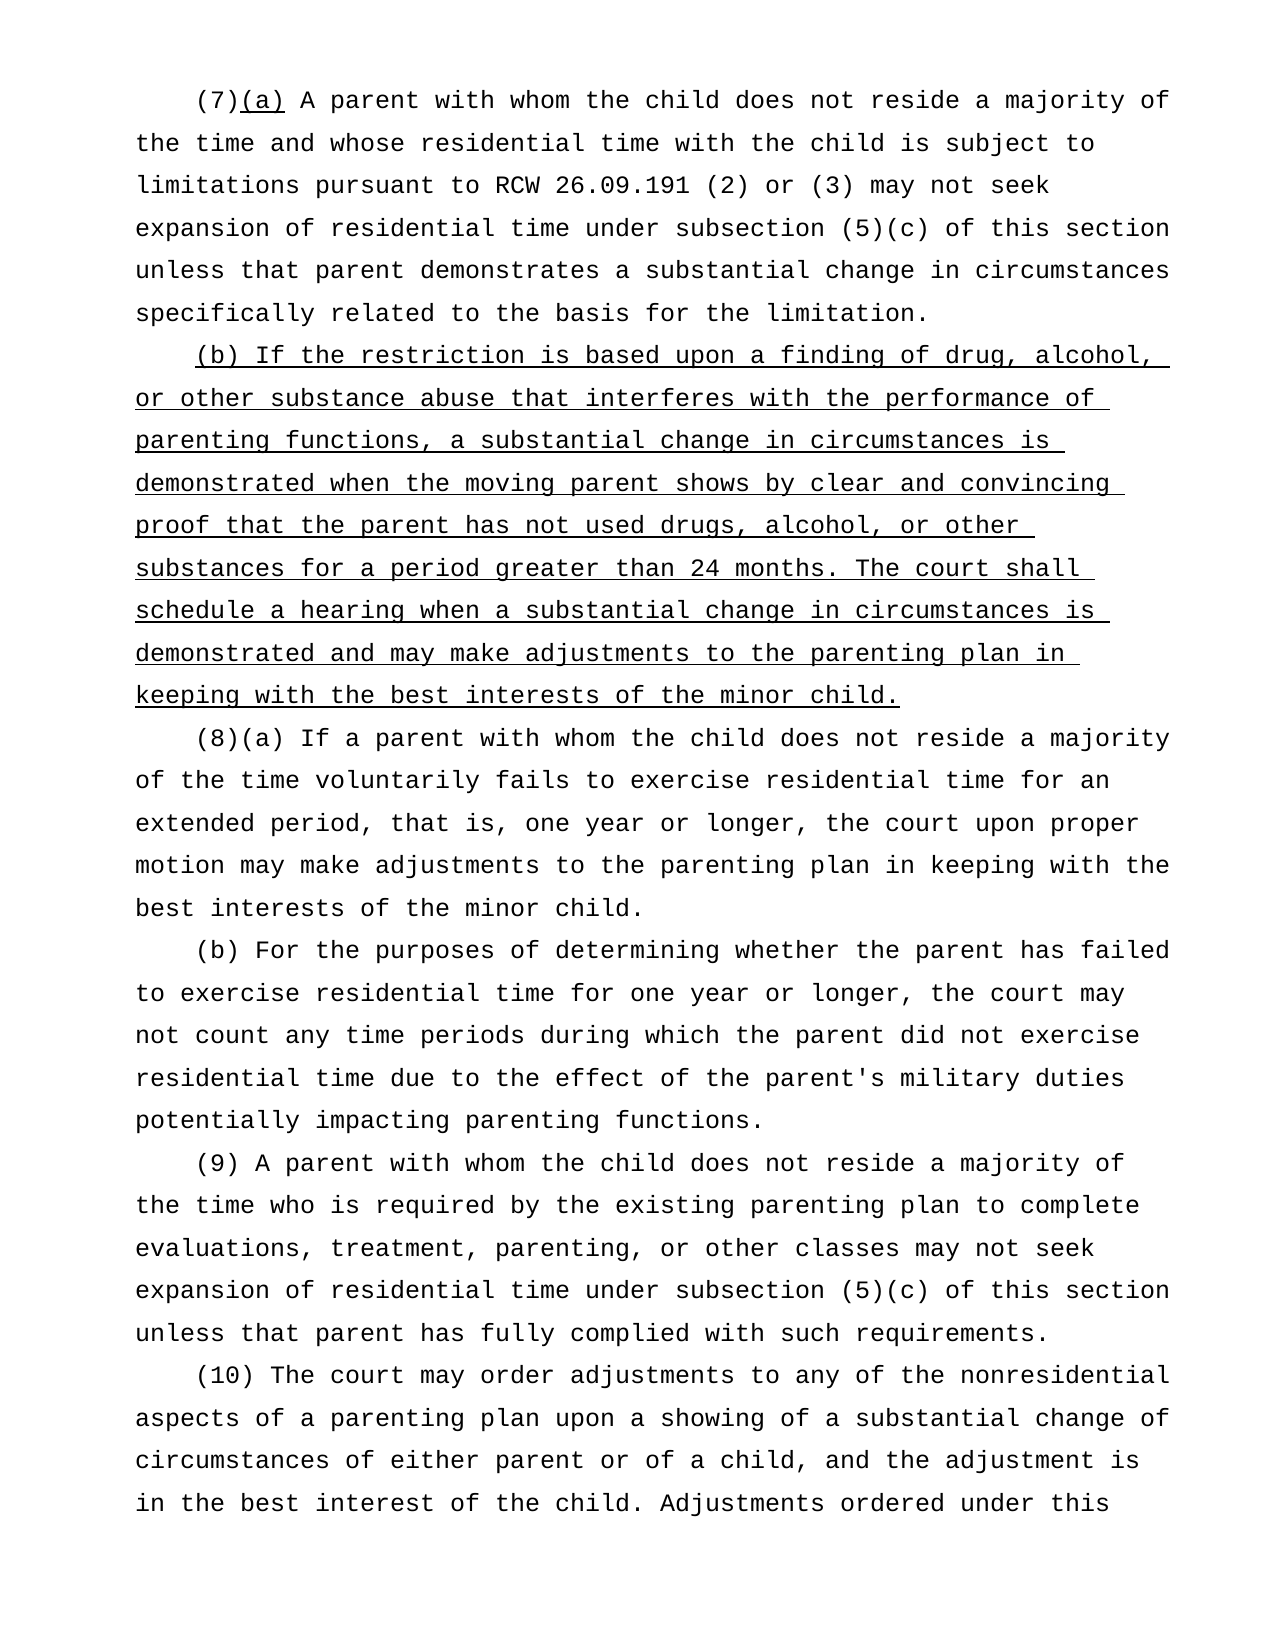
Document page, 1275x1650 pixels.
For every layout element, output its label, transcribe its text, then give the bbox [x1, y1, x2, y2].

text (7)(a) A parent with whom the child does not reside a majority of the time and whose residential time with the child is subject to limitations pursuant to RCW 26.09.191 (2) or (3) may not seek expansion of residential time under subsection (5)(c) of this section unless that parent demonstrates a substantial change in circumstances specifically related to the basis for the limitation. [135, 75, 1170, 330]
text (b) If the restriction is based upon a finding of drug, alcohol, or other substance abuse that interferes with the performance of parenting functions, a substantial change in circumstances is demonstrated when the moving parent shows by clear and convincing proof that the parent has not used drugs, alcohol, or other substances for a period greater than 24 months. The court shall schedule a hearing when a substantial change in circumstances is demonstrated and may make adjustments to the parenting plan in keeping with the best interests of the minor child. [135, 330, 1170, 712]
text (b) For the purposes of determining whether the parent has failed to exercise residential time for one year or longer, the court may not count any time periods during which the parent did not exercise residential time due to the effect of the parent's military duties potentially impacting parenting functions. [135, 925, 1170, 1137]
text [135, 1350, 1170, 1520]
text (8)(a) If a parent with whom the child does not reside a majority of the time voluntarily fails to exercise residential time for an extended period, that is, one year or longer, the court upon proper motion may make adjustments to the parenting plan in keeping with the best interests of the minor child. [135, 712, 1170, 925]
text (9) A parent with whom the child does not reside a majority of the time who is required by the existing parenting plan to complete evaluations, treatment, parenting, or other classes may not seek expansion of residential time under subsection (5)(c) of this section unless that parent has fully complied with such requirements. [135, 1137, 1170, 1350]
